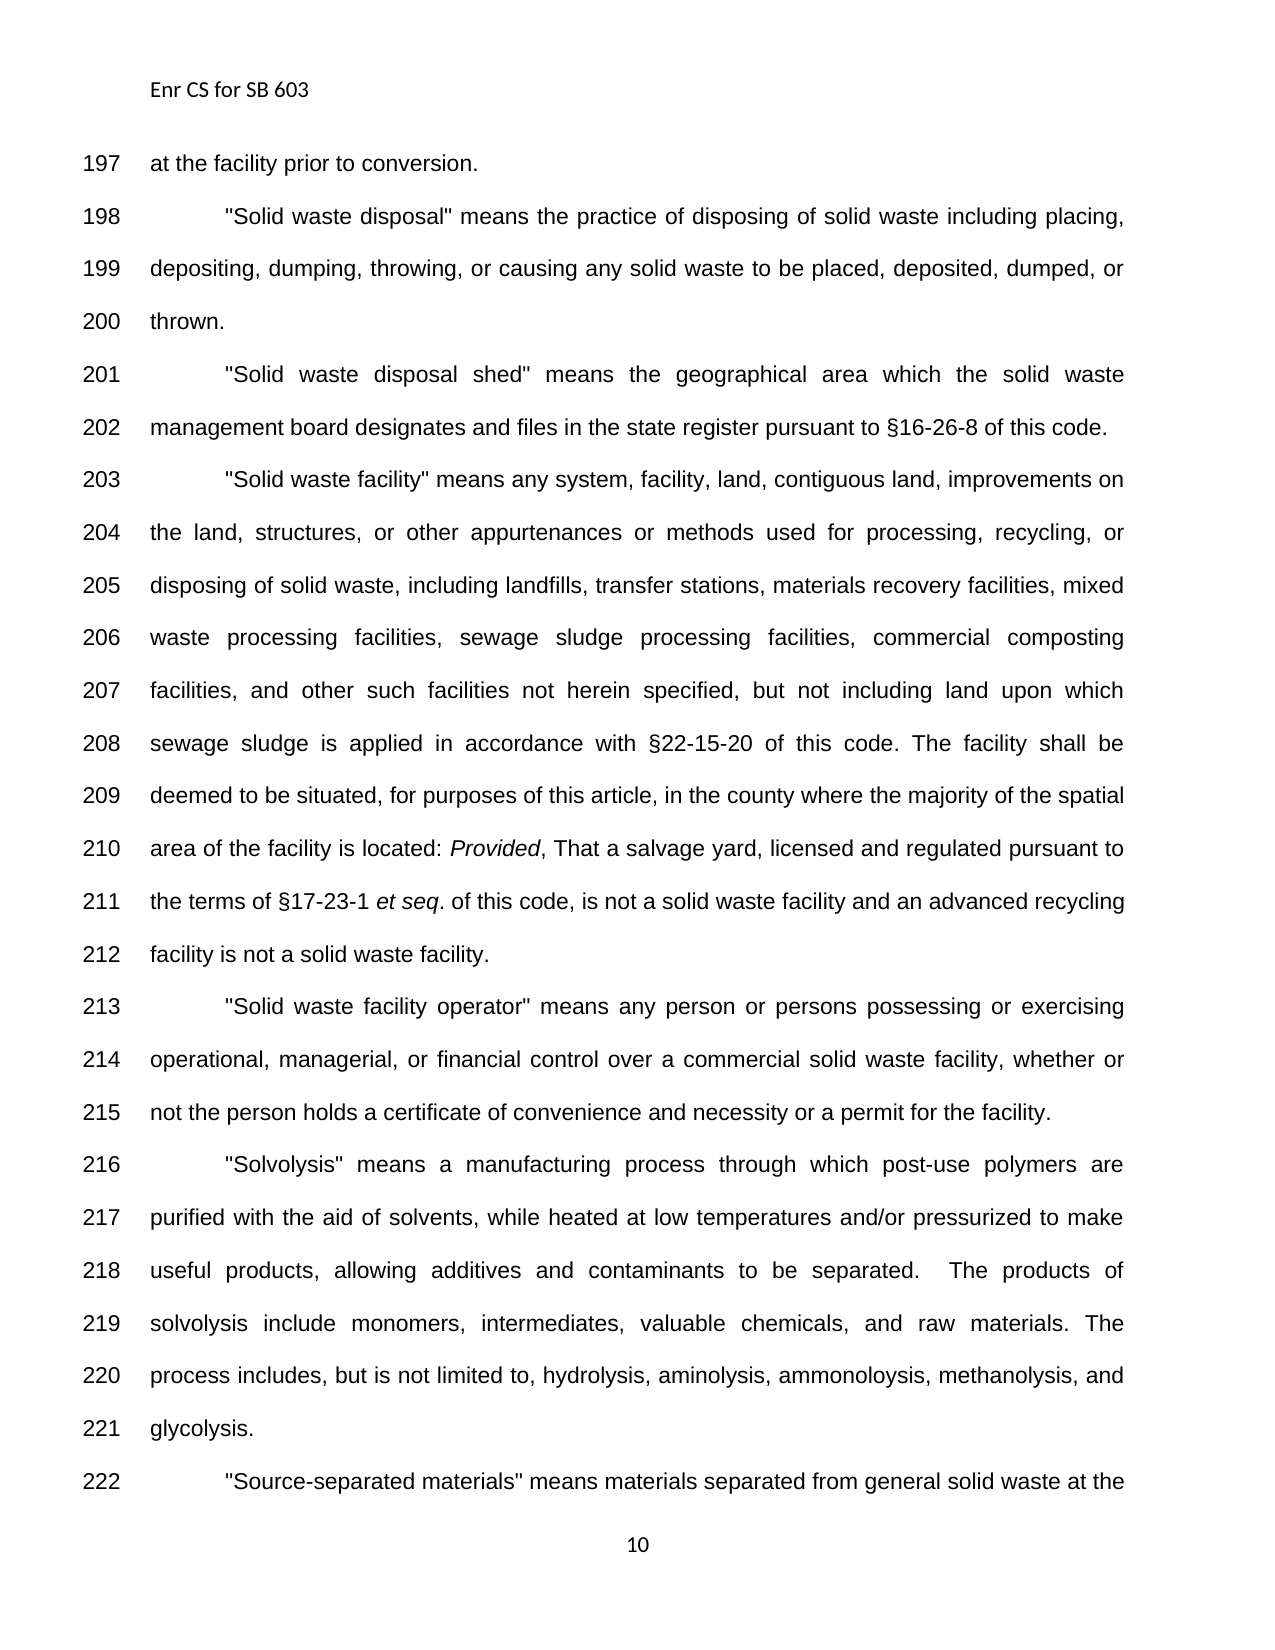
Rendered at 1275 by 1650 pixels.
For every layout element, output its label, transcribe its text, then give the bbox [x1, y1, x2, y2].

text "Solid waste facility" means any system, facility, land, contiguous land, improvements on the land, structures, or other appurtenances or methods used for processing, recycling, or disposing of solid waste, including landfills, transfer stations, materials recovery facilities, mixed waste processing facilities, sewage sludge processing facilities, commercial composting facilities, and other such facilities not herein specified, but not including land upon which sewage sludge is applied in accordance with §22-15-20 of this code. The facility shall be deemed to be situated, for purposes of this article, in the county where the majority of the spatial area of the facility is located: Provided, That a salvage yard, licensed and regulated pursuant to the terms of §17-23-1 et seq. of this code, is not a solid waste facility and an advanced recycling facility is not a solid waste facility. [150, 466, 1125, 967]
text "Solid waste disposal shed" means the geographical area which the solid waste management board designates and files in the state register pursuant to §16-26-8 of this code. [150, 361, 1125, 440]
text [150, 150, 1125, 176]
text "Solvolysis" means a manufacturing process through which post-use polymers are purified with the aid of solvents, while heated at low temperatures and/or pressurized to make useful products, allowing additives and contaminants to be separated. The products of solvolysis include monomers, intermediates, valuable chemicals, and raw materials. The process includes, but is not limited to, hydrolysis, aminolysis, ammonoloysis, methanolysis, and glycolysis. [150, 1151, 1125, 1441]
text "Solid waste facility operator" means any person or persons possessing or exercising operational, managerial, or financial control over a commercial solid waste facility, whether or not the person holds a certificate of convenience and necessity or a permit for the facility. [150, 993, 1125, 1125]
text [150, 1468, 1125, 1494]
text "Solid waste disposal" means the practice of disposing of solid waste including placing, depositing, dumping, throwing, or causing any solid waste to be placed, deposited, dumped, or thrown. [150, 203, 1125, 334]
